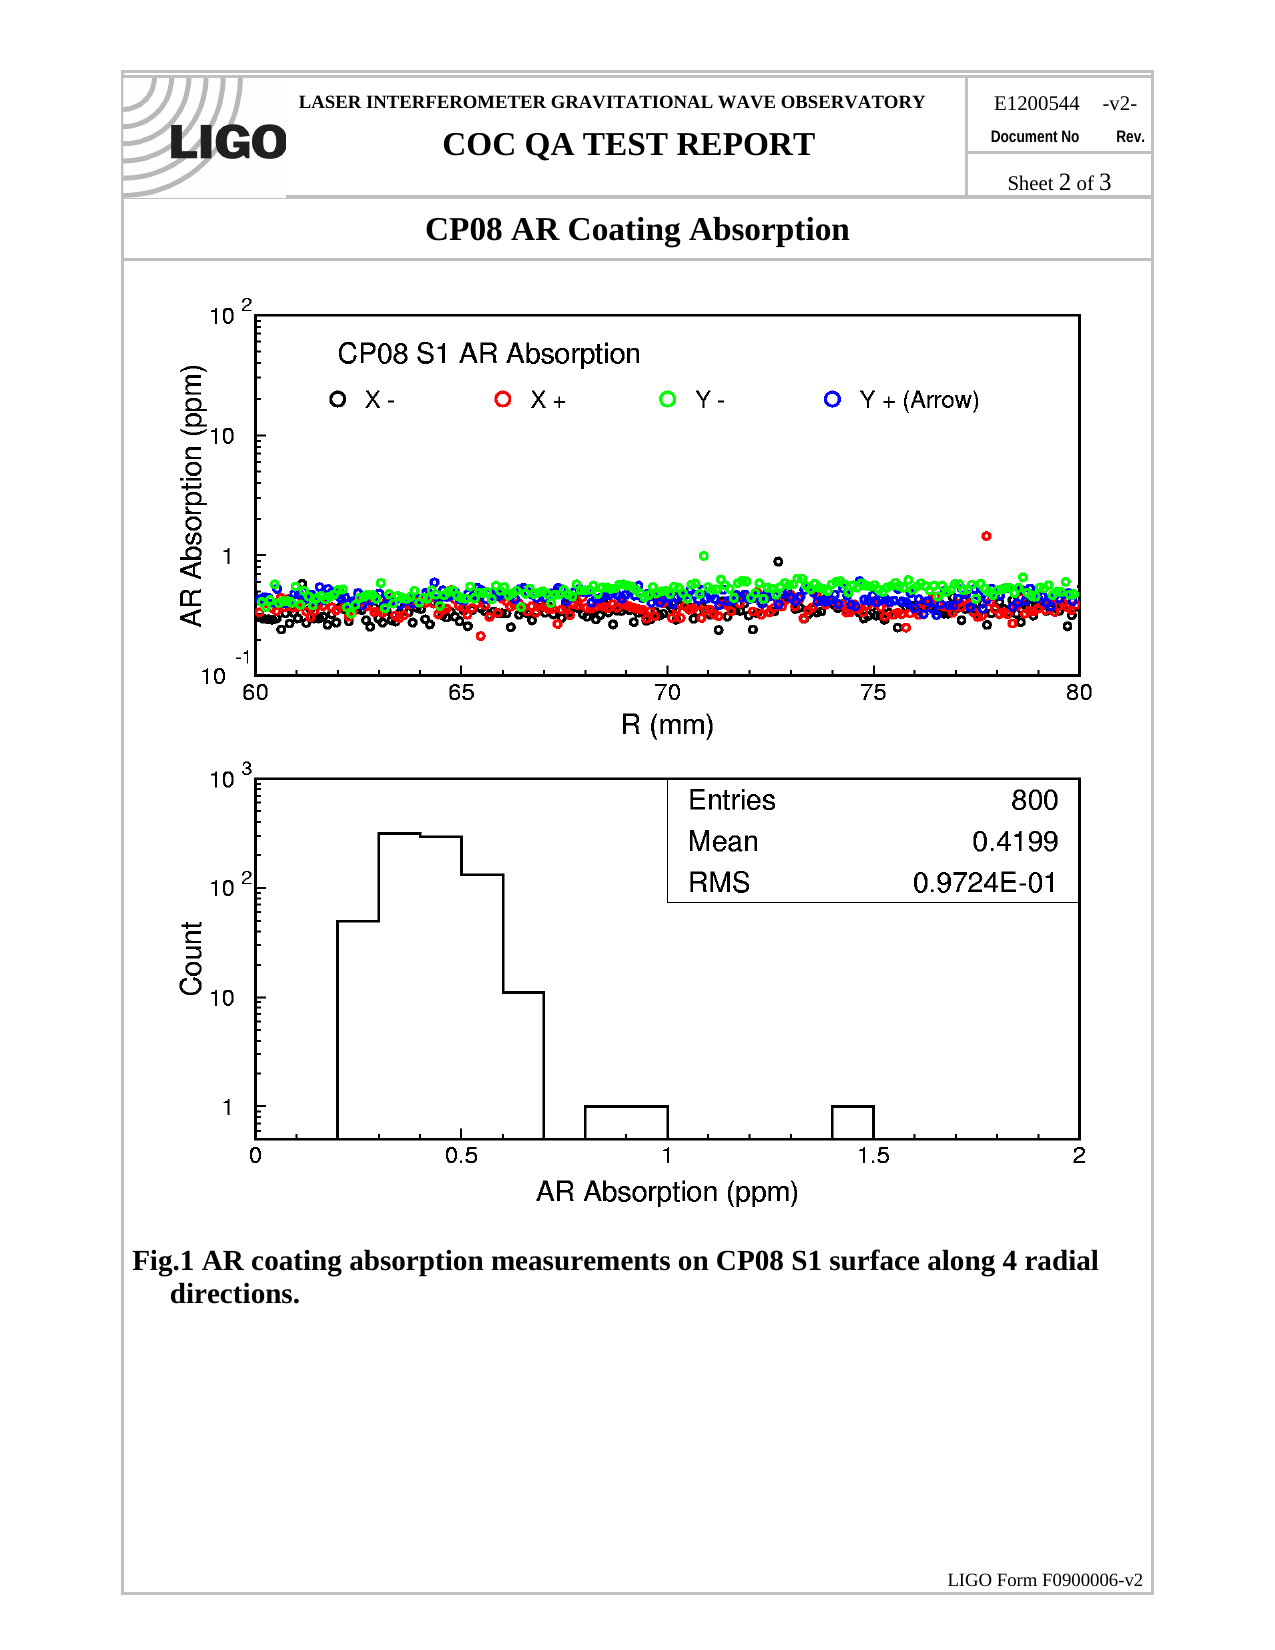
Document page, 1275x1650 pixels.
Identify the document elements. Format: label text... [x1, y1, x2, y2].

list Fig.1 AR coating absorption measurements on CP08 S1 surface along 4 radial directions. [132, 1243, 1143, 1310]
picture [123, 78, 286, 198]
picture [145, 280, 1130, 1231]
